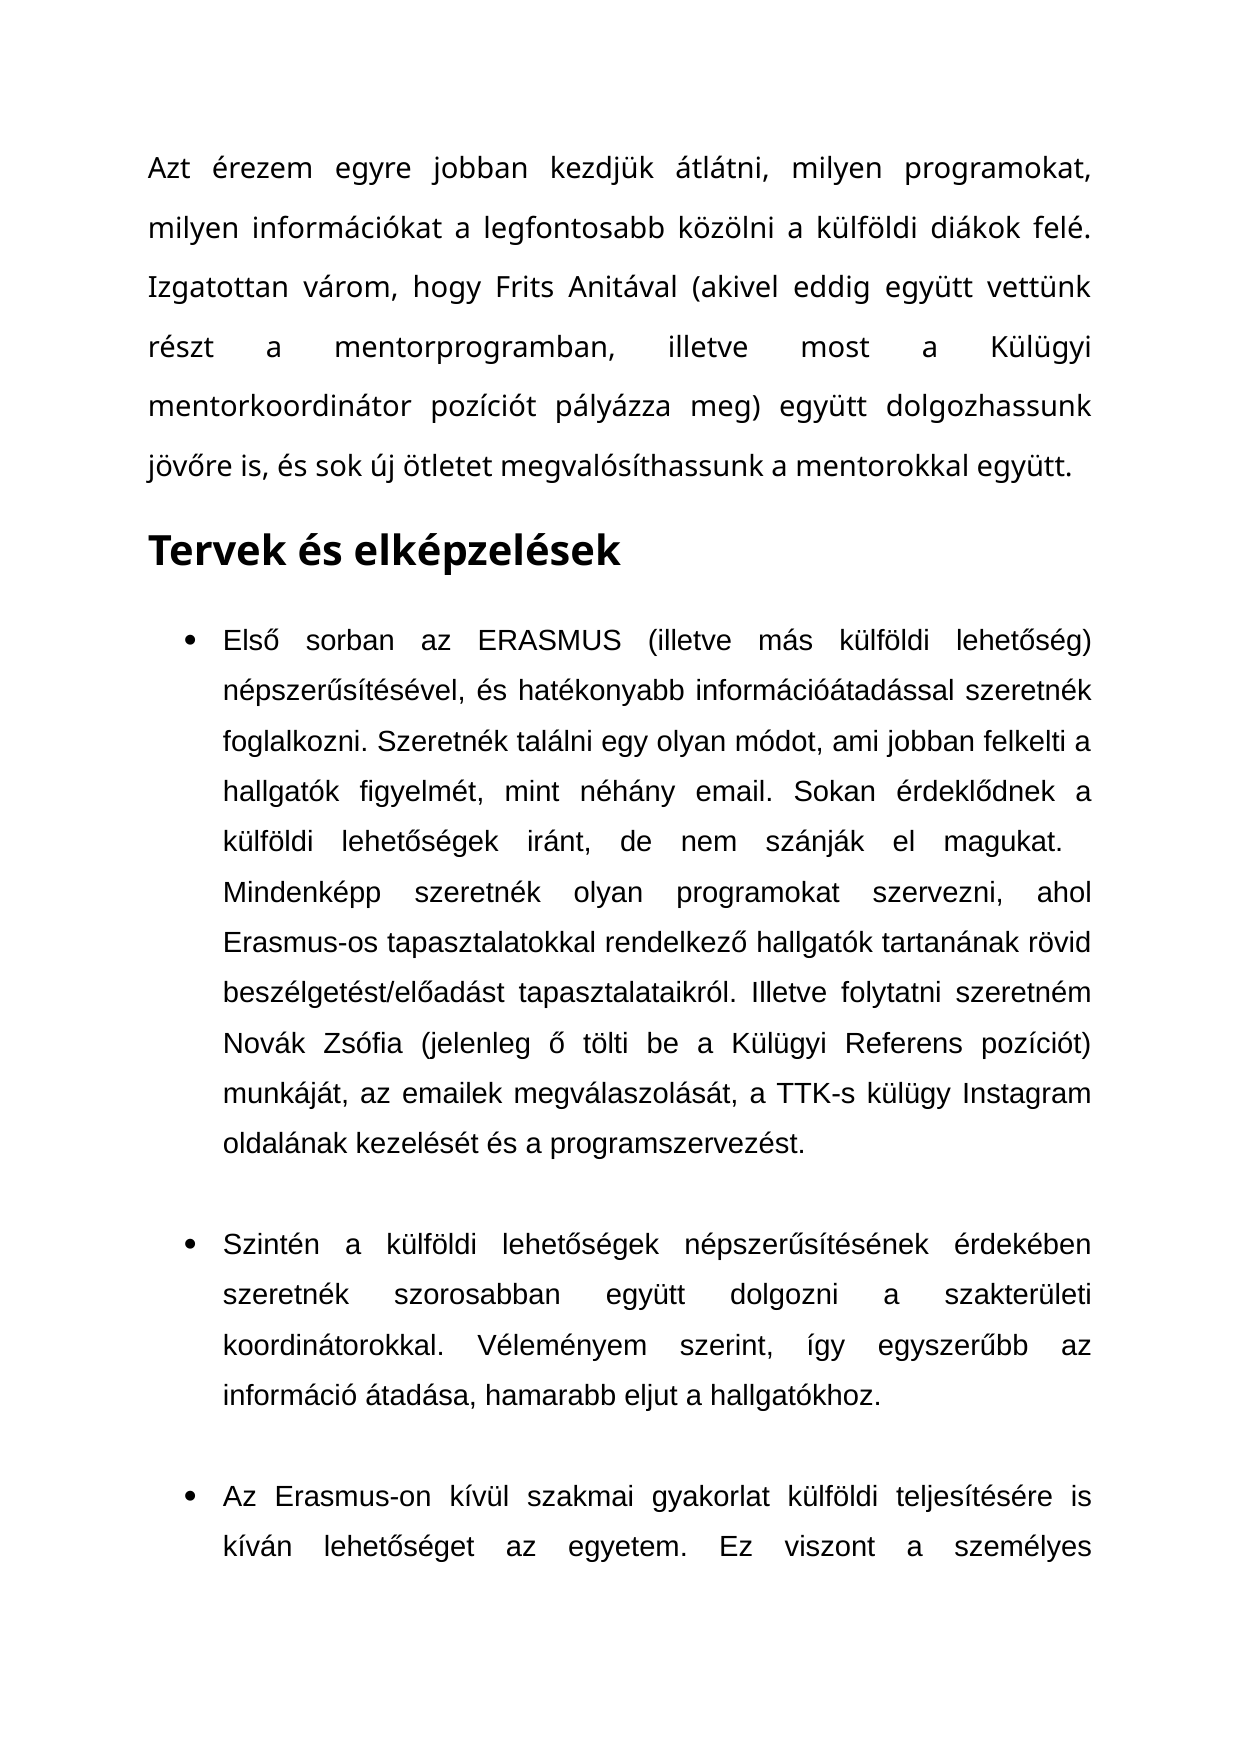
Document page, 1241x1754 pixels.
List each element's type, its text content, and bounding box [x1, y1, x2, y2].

text Tervek és elképzelések [148, 521, 1093, 578]
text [148, 148, 1093, 485]
list Első sorban az ERASMUS (illetve más külföldi lehetőség) népszerűsítésével, és hatékonyabb információátadással szeretnék foglalkozni. Szeretnék találni egy olyan módot, ami jobban felkelti a hallgatók figyelmét, mint néhány email. Sokan érdeklődnek a külföldi lehetőségek iránt, de nem szánják el magukat. Mindenképp szeretnék olyan programokat szervezni, ahol Erasmus-os tapasztalatokkal rendelkező hallgatók tartanának rövid beszélgetést/előadást tapasztalataikról. Illetve folytatni szeretném Novák Zsófia (jelenleg ő tölti be a Külügyi Referens pozíciót) munkáját, az emailek megválaszolását, a TTK-s külügy Instagram oldalának kezelését és a programszervezést. [185, 623, 1093, 1160]
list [185, 1479, 1093, 1563]
list Szintén a külföldi lehetőségek népszerűsítésének érdekében szeretnék szorosabban együtt dolgozni a szakterületi koordinátorokkal. Véleményem szerint, így egyszerűbb az információ átadása, hamarabb eljut a hallgatókhoz. [185, 1227, 1093, 1412]
